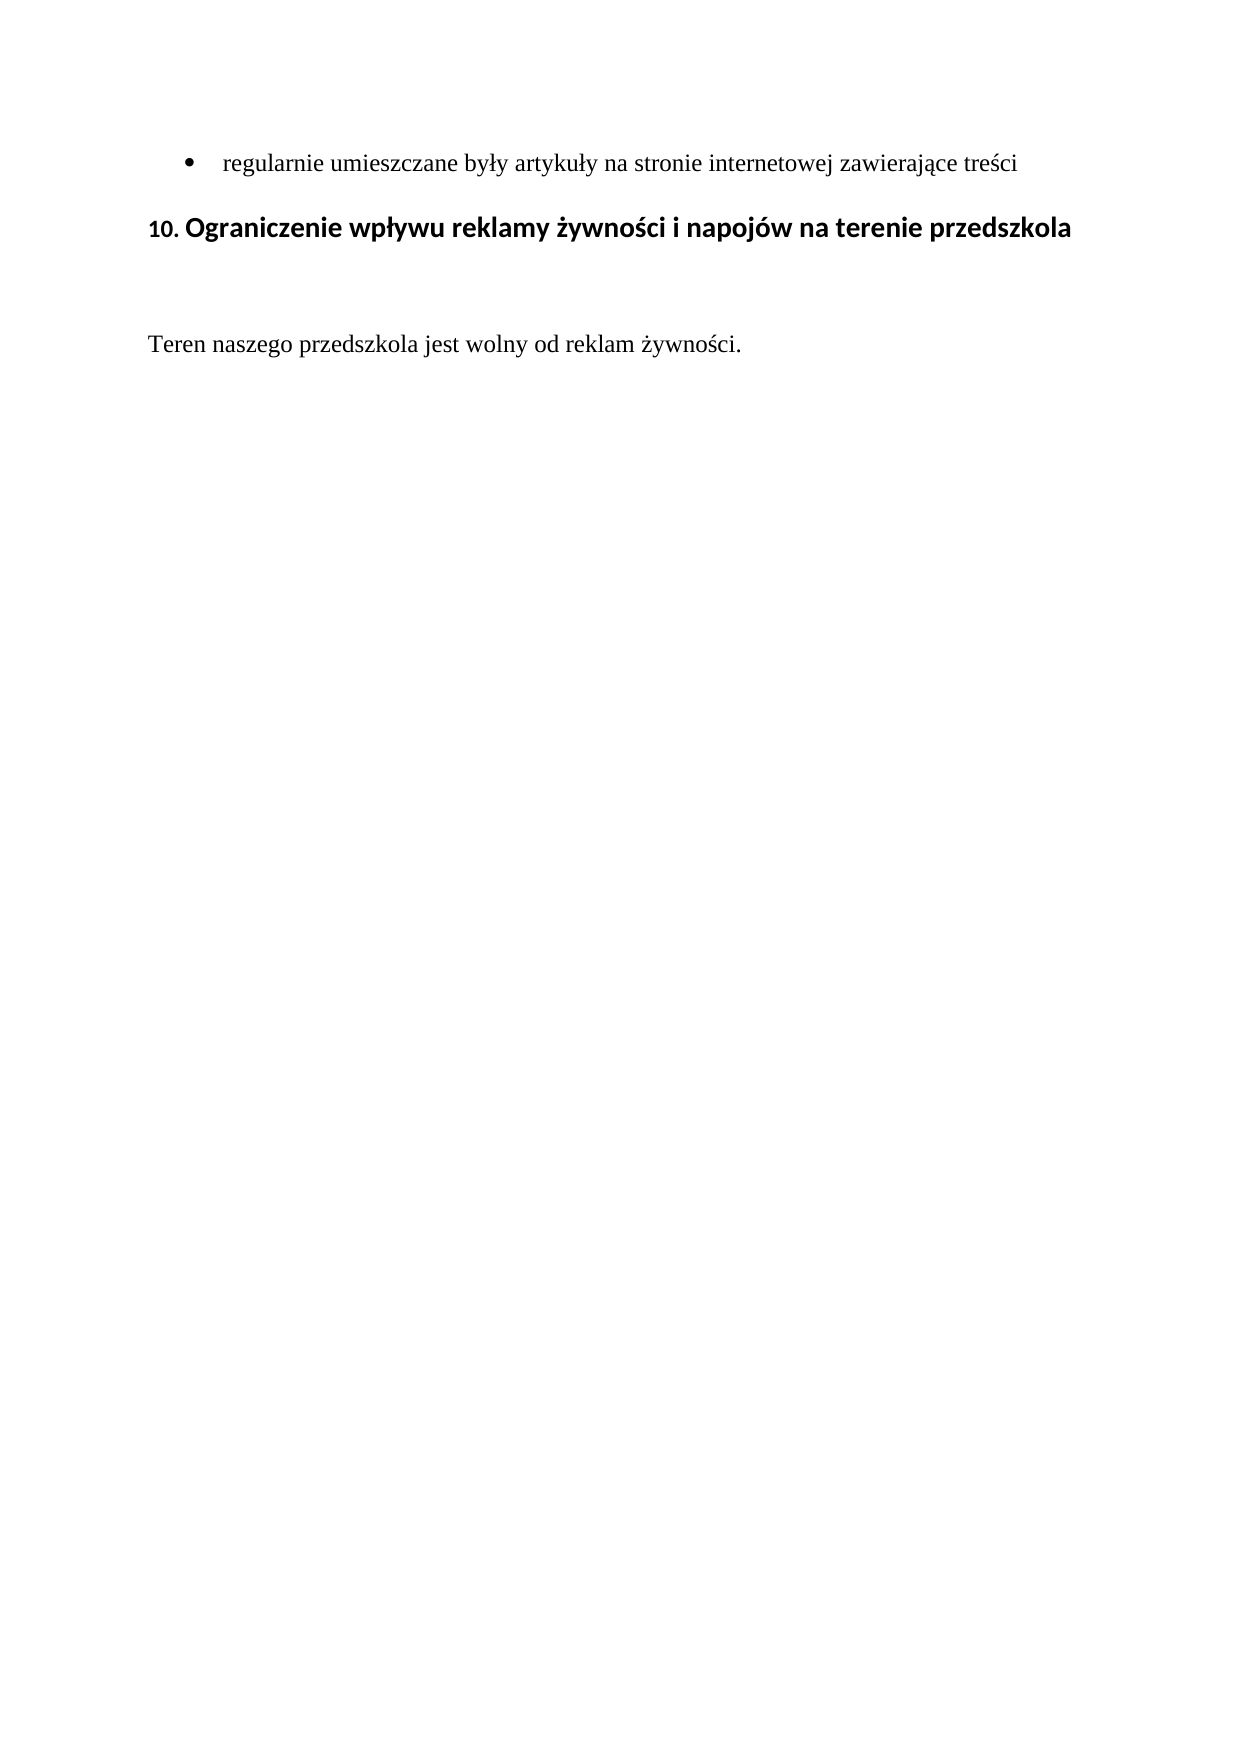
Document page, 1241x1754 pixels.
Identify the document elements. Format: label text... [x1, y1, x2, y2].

text Teren naszego przedszkola jest wolny od reklam żywności. [148, 329, 1093, 357]
list regularnie umieszczane były artykuły na stronie internetowej zawierające treści [185, 148, 1093, 176]
list Ograniczenie wpływu reklamy żywności i napojów na terenie przedszkola [148, 209, 1093, 245]
